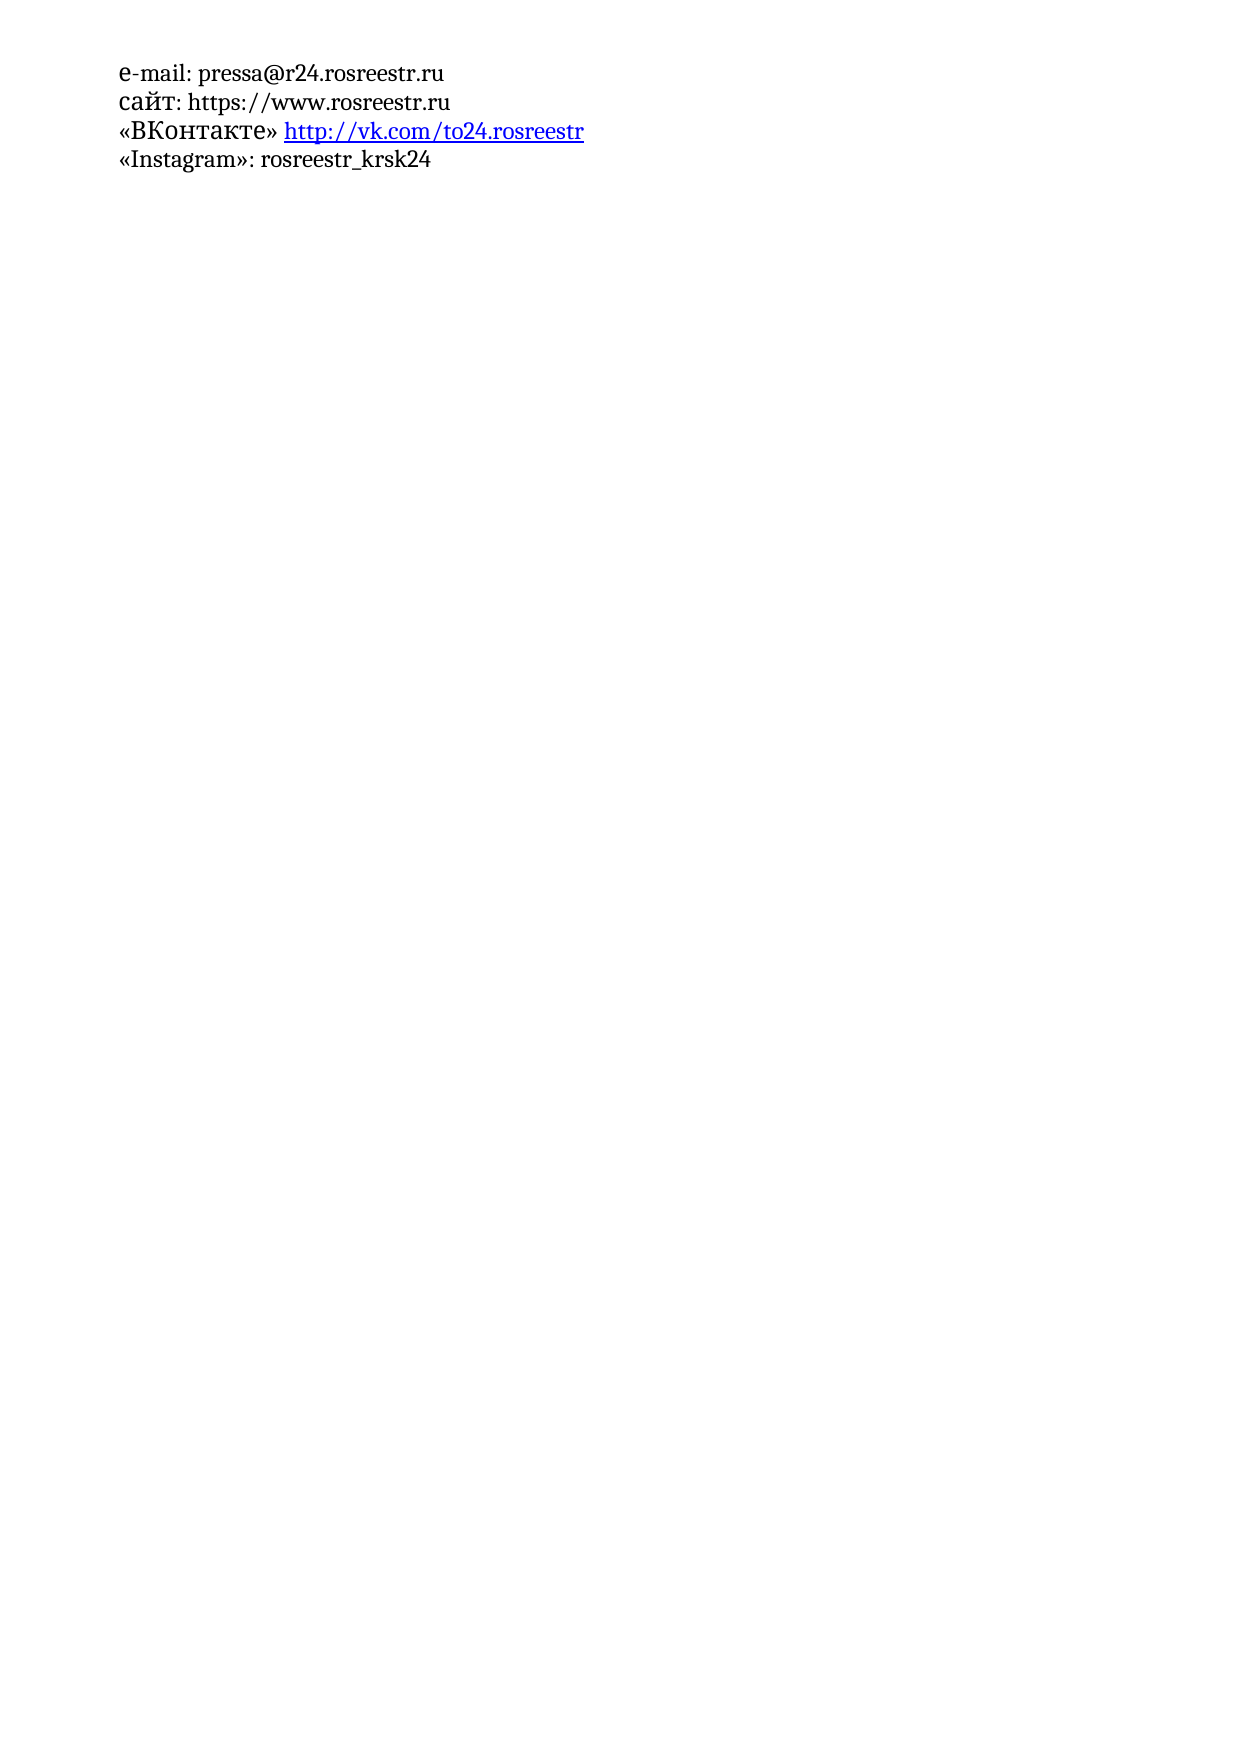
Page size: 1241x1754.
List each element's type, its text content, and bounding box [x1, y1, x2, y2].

text «ВКонтакте» http://vk.com/to24.rosreestr [118, 117, 1152, 145]
text е-mail: pressa@r24.rosreestr.ru [118, 59, 1152, 88]
text «Instagram»: rosreestr_krsk24 [118, 145, 1152, 174]
text сайт: https://www.rosreestr.ru [118, 88, 1152, 117]
